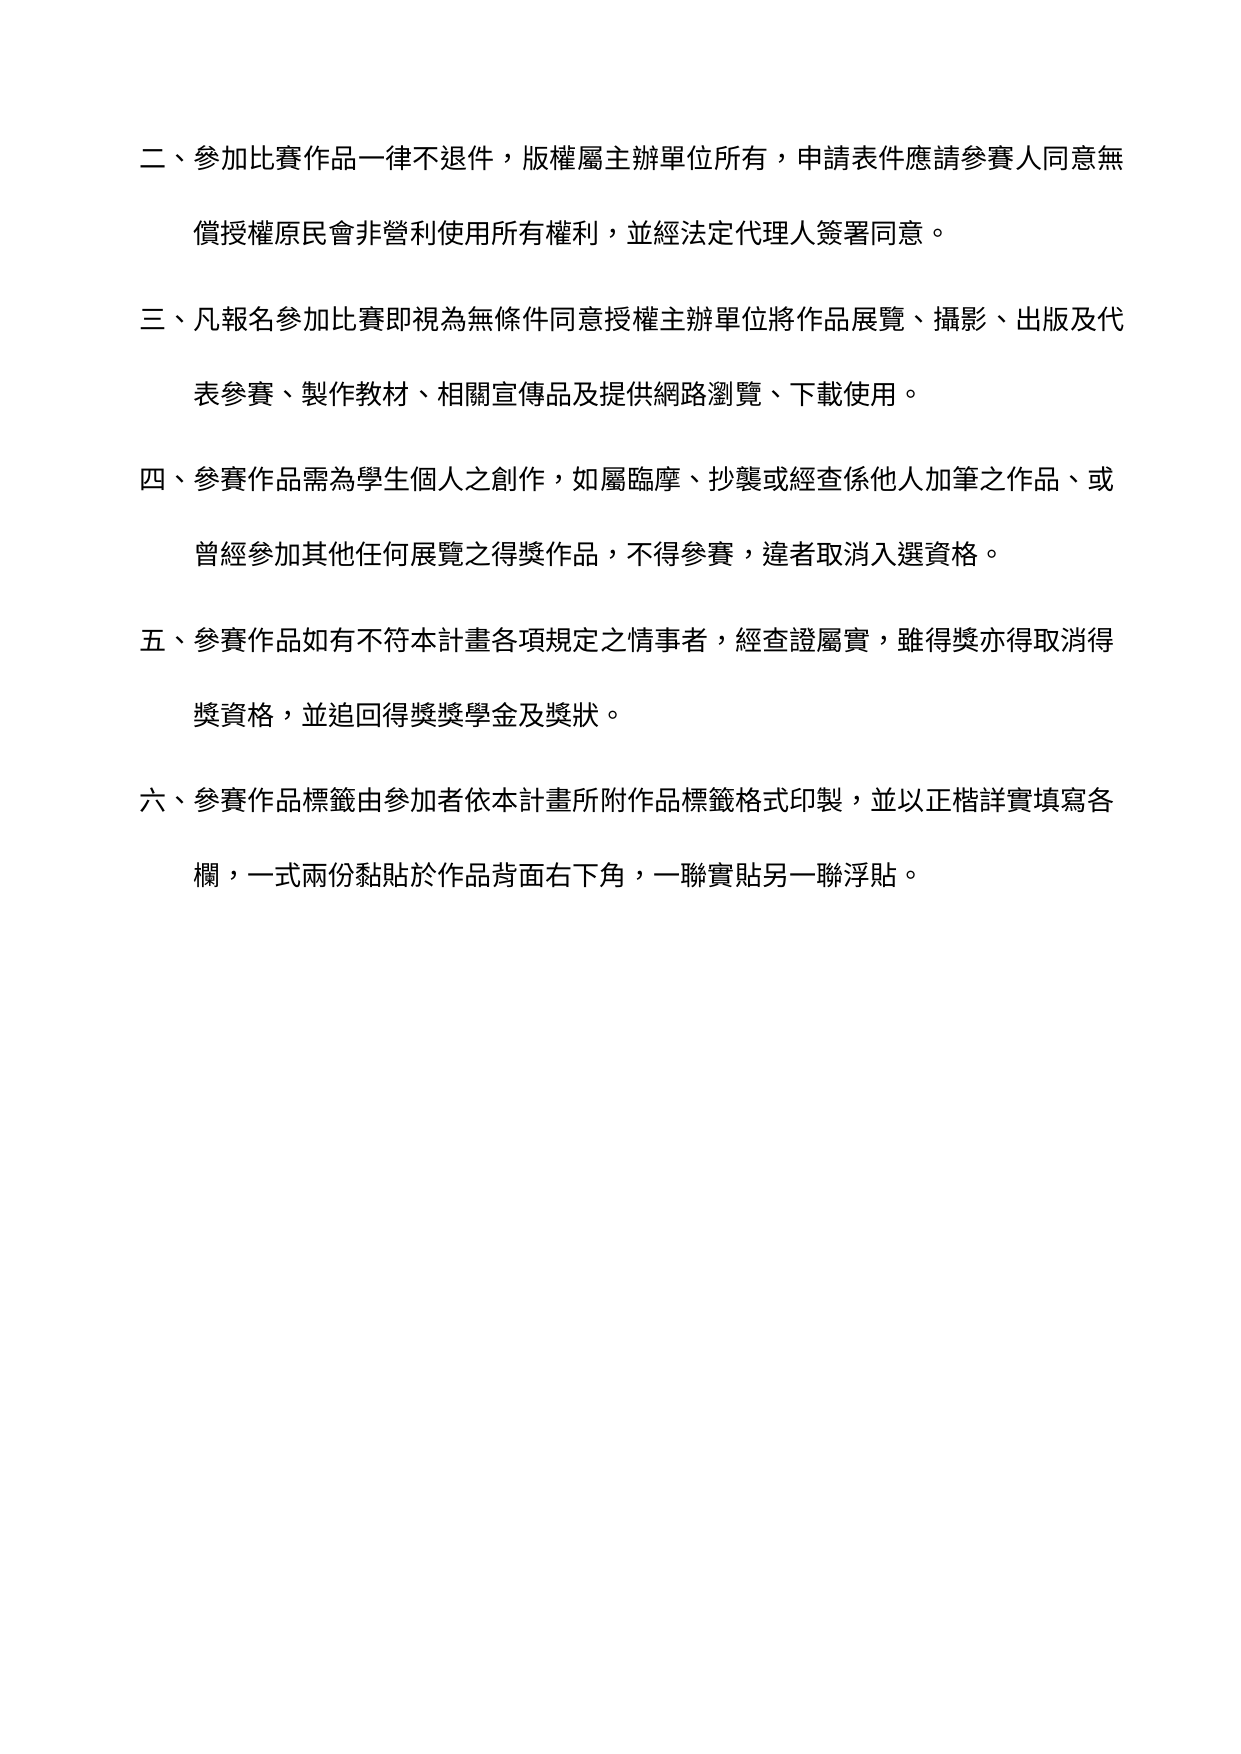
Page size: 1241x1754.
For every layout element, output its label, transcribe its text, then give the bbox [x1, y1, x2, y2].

list 凡報名參加比賽即視為無條件同意授權主辦單位將作品展覽、攝影、出版及代表參賽、製作教材、相關宣傳品及提供網路瀏覽、下載使用。 [139, 280, 1128, 430]
list 參賽作品需為學生個人之創作，如屬臨摩、抄襲或經查係他人加筆之作品、或曾經參加其他任何展覽之得獎作品，不得參賽，違者取消入選資格。 [139, 440, 1128, 590]
list 參賽作品標籤由參加者依本計畫所附作品標籤格式印製，並以正楷詳實填寫各欄，一式兩份黏貼於作品背面右下角，一聯實貼另一聯浮貼。 [139, 761, 1128, 911]
list 參加比賽作品一律不退件，版權屬主辦單位所有，申請表件應請參賽人同意無償授權原民會非營利使用所有權利，並經法定代理人簽署同意。 [139, 119, 1128, 269]
list 參賽作品如有不符本計畫各項規定之情事者，經查證屬實，雖得獎亦得取消得獎資格，並追回得獎獎學金及獎狀。 [139, 601, 1128, 751]
